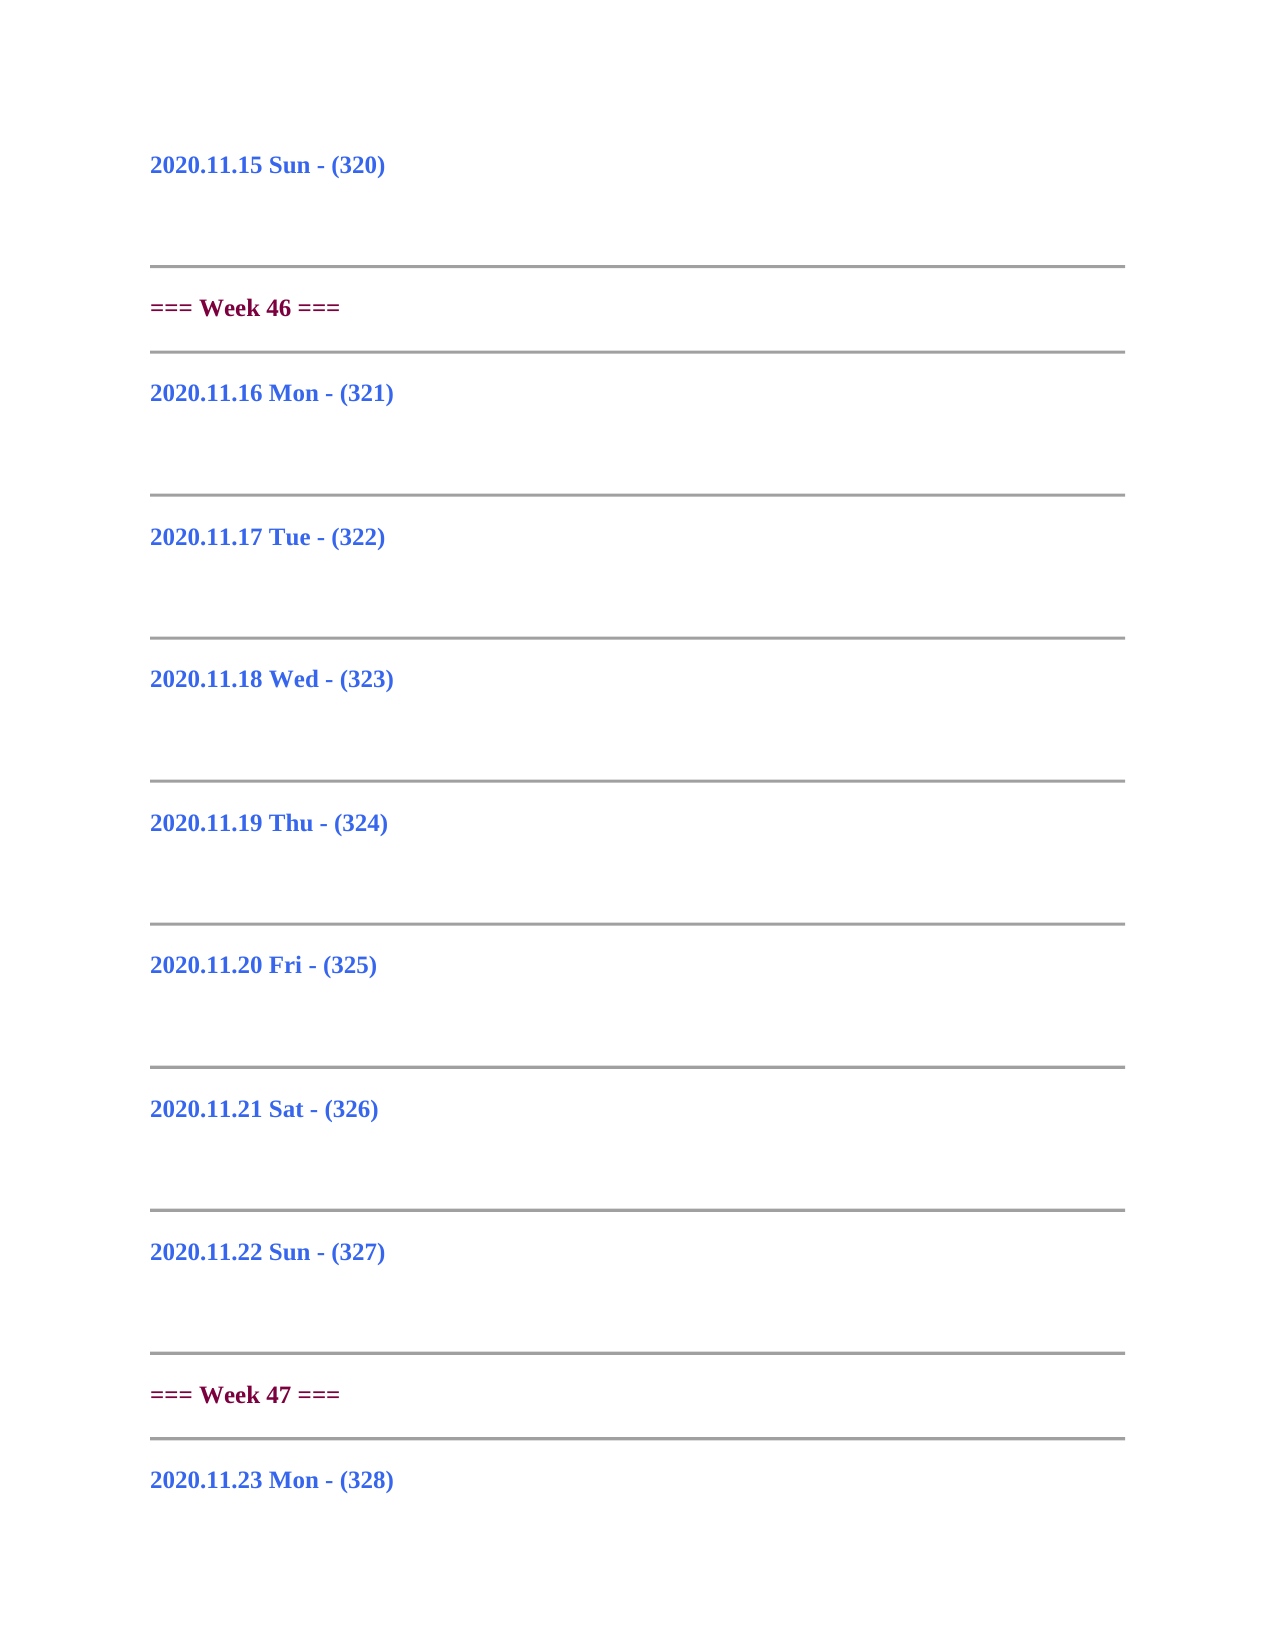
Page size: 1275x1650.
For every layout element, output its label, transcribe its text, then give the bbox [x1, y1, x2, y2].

text 2020.11.21 Sat - (326) [150, 1094, 1125, 1122]
text 2020.11.16 Mon - (321) [150, 378, 1125, 407]
text 2020.11.19 Thu - (324) [150, 808, 1125, 836]
text === Week 47 === [150, 1380, 1125, 1408]
text 2020.11.18 Wed - (323) [150, 664, 1125, 693]
text 2020.11.20 Fri - (325) [150, 951, 1125, 979]
text 2020.11.15 Sun - (320) [150, 150, 1125, 179]
text 2020.11.17 Tue - (322) [150, 522, 1125, 550]
text 2020.11.23 Mon - (328) [150, 1465, 1125, 1494]
text 2020.11.22 Sun - (327) [150, 1237, 1125, 1265]
text === Week 46 === [150, 293, 1125, 322]
